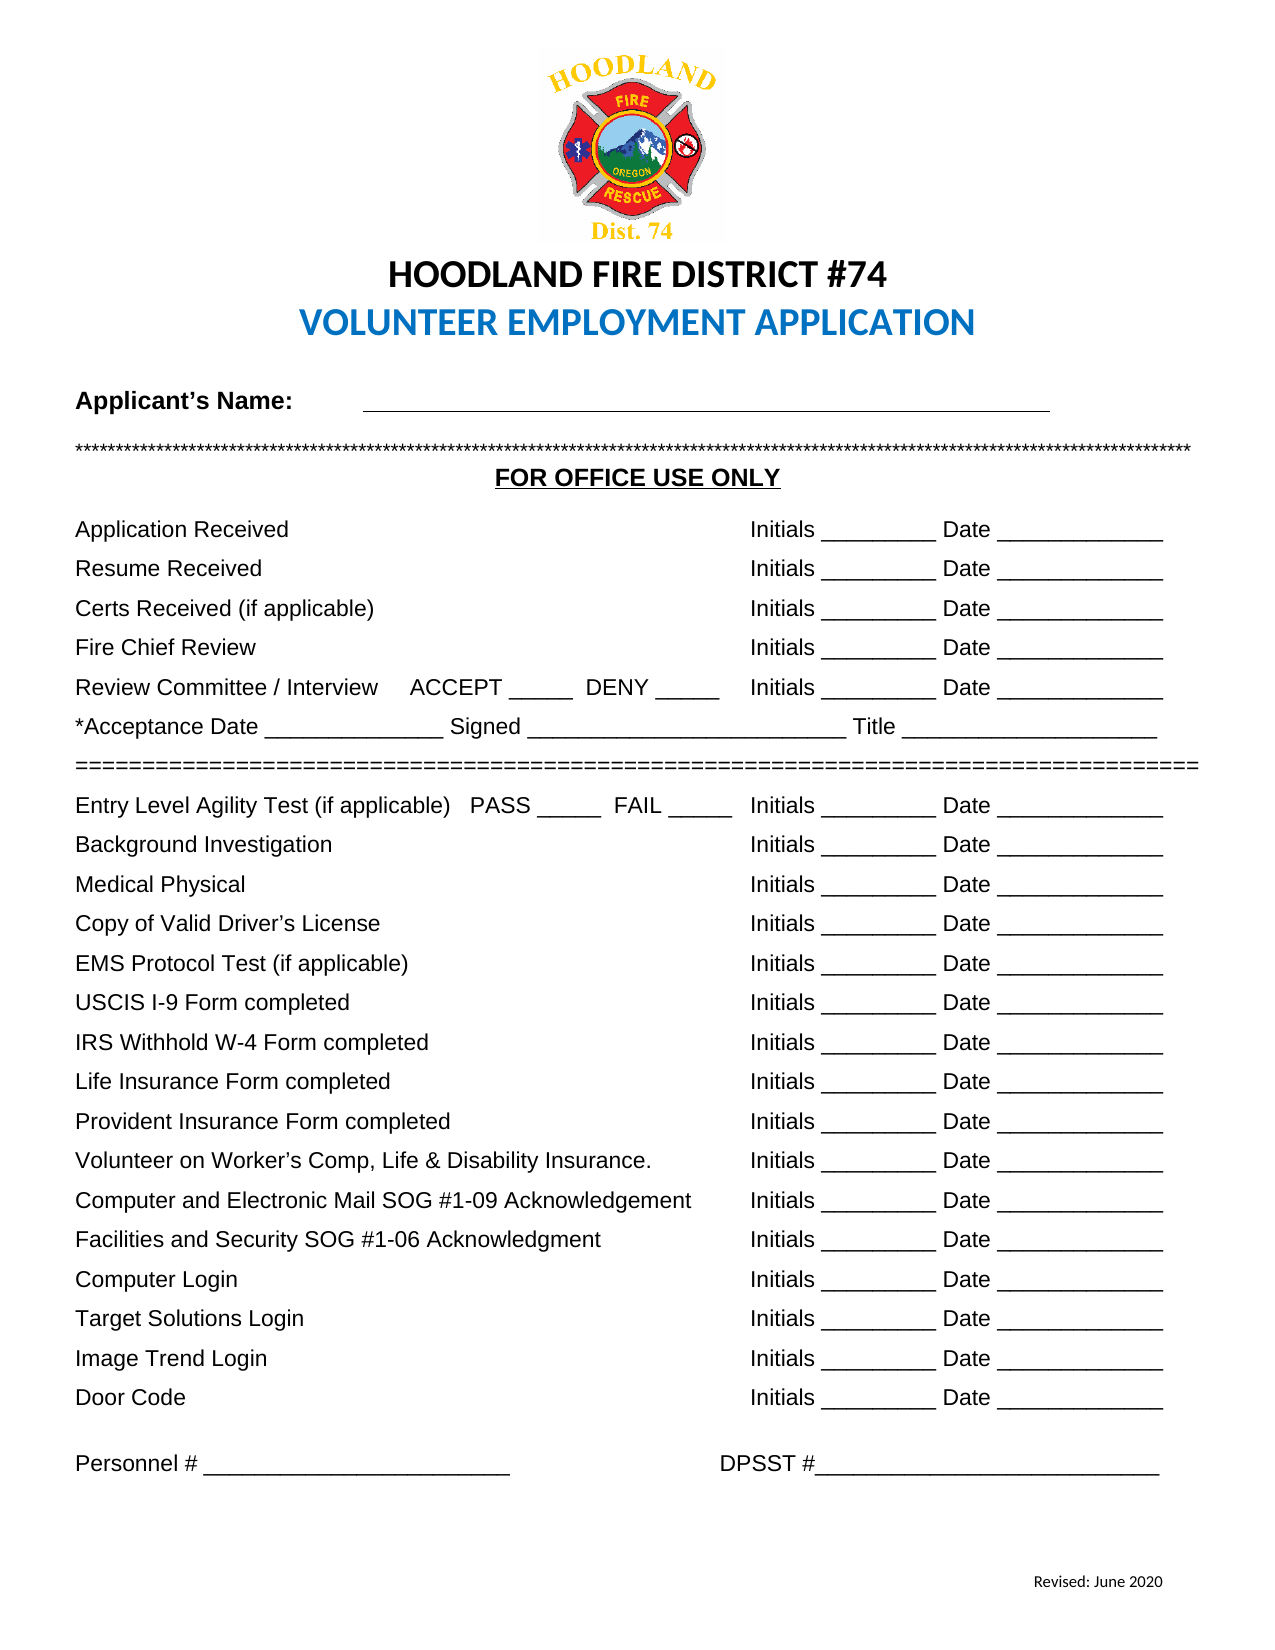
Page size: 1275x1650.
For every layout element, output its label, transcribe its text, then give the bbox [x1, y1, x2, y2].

text USCIS I-9 Form completed Initials _________ Date _____________ [75, 989, 1200, 1016]
text Personnel # ________________________ DPSST #___________________________ [75, 1450, 1200, 1476]
text Resume Received Initials _________ Date _____________ [75, 555, 1200, 581]
text Provident Insurance Form completed Initials _________ Date _____________ [75, 1108, 1200, 1134]
text Certs Received (if applicable) Initials _________ Date _____________ [75, 594, 1200, 621]
text Background Investigation Initials _________ Date _____________ [75, 831, 1200, 858]
text Computer Login Initials _________ Date _____________ [75, 1266, 1200, 1292]
text EMS Protocol Test (if applicable) Initials _________ Date _____________ [75, 950, 1200, 976]
text Review Committee / Interview ACCEPT _____ DENY _____ Initials _________ Date _____________ [75, 673, 1200, 700]
text Volunteer on Worker’s Comp, Life & Disability Insurance. Initials _________ Date _____________ [75, 1147, 1200, 1173]
text Life Insurance Form completed Initials _________ Date _____________ [75, 1068, 1200, 1094]
text VOLUNTEER EMPLOYMENT APPLICATION [75, 297, 1200, 345]
text Medical Physical Initials _________ Date _____________ [75, 871, 1200, 897]
text Fire Chief Review Initials _________ Date _____________ [75, 634, 1200, 660]
text Target Solutions Login Initials _________ Date _____________ [75, 1305, 1200, 1331]
text Door Code Initials _________ Date _____________ [75, 1384, 1200, 1410]
text Image Trend Login Initials _________ Date _____________ [75, 1344, 1200, 1371]
text HOODLAND FIRE DISTRICT #74 [75, 249, 1200, 297]
text Entry Level Agility Test (if applicable) PASS _____ FAIL _____ Initials _________ Date _____________ [75, 792, 1200, 818]
text Computer and Electronic Mail SOG #1-09 Acknowledgement Initials _________ Date _____________ [75, 1187, 1200, 1213]
text Applicant’s Name: [75, 386, 1200, 415]
text Facilities and Security SOG #1-06 Acknowledgment Initials _________ Date _____________ [75, 1226, 1200, 1252]
text IRS Withhold W-4 Form completed Initials _________ Date _____________ [75, 1029, 1200, 1055]
text Copy of Valid Driver’s License Initials _________ Date _____________ [75, 910, 1200, 937]
text Application Received Initials _________ Date _____________ [75, 516, 1200, 542]
text FOR OFFICE USE ONLY [75, 463, 1200, 492]
picture [537, 48, 727, 244]
text *Acceptance Date ______________ Signed _________________________ Title ____________________ [75, 713, 1200, 739]
text ==================================================================================== [75, 752, 1200, 779]
text ****************************************************************************************************************************************** [75, 439, 1200, 463]
